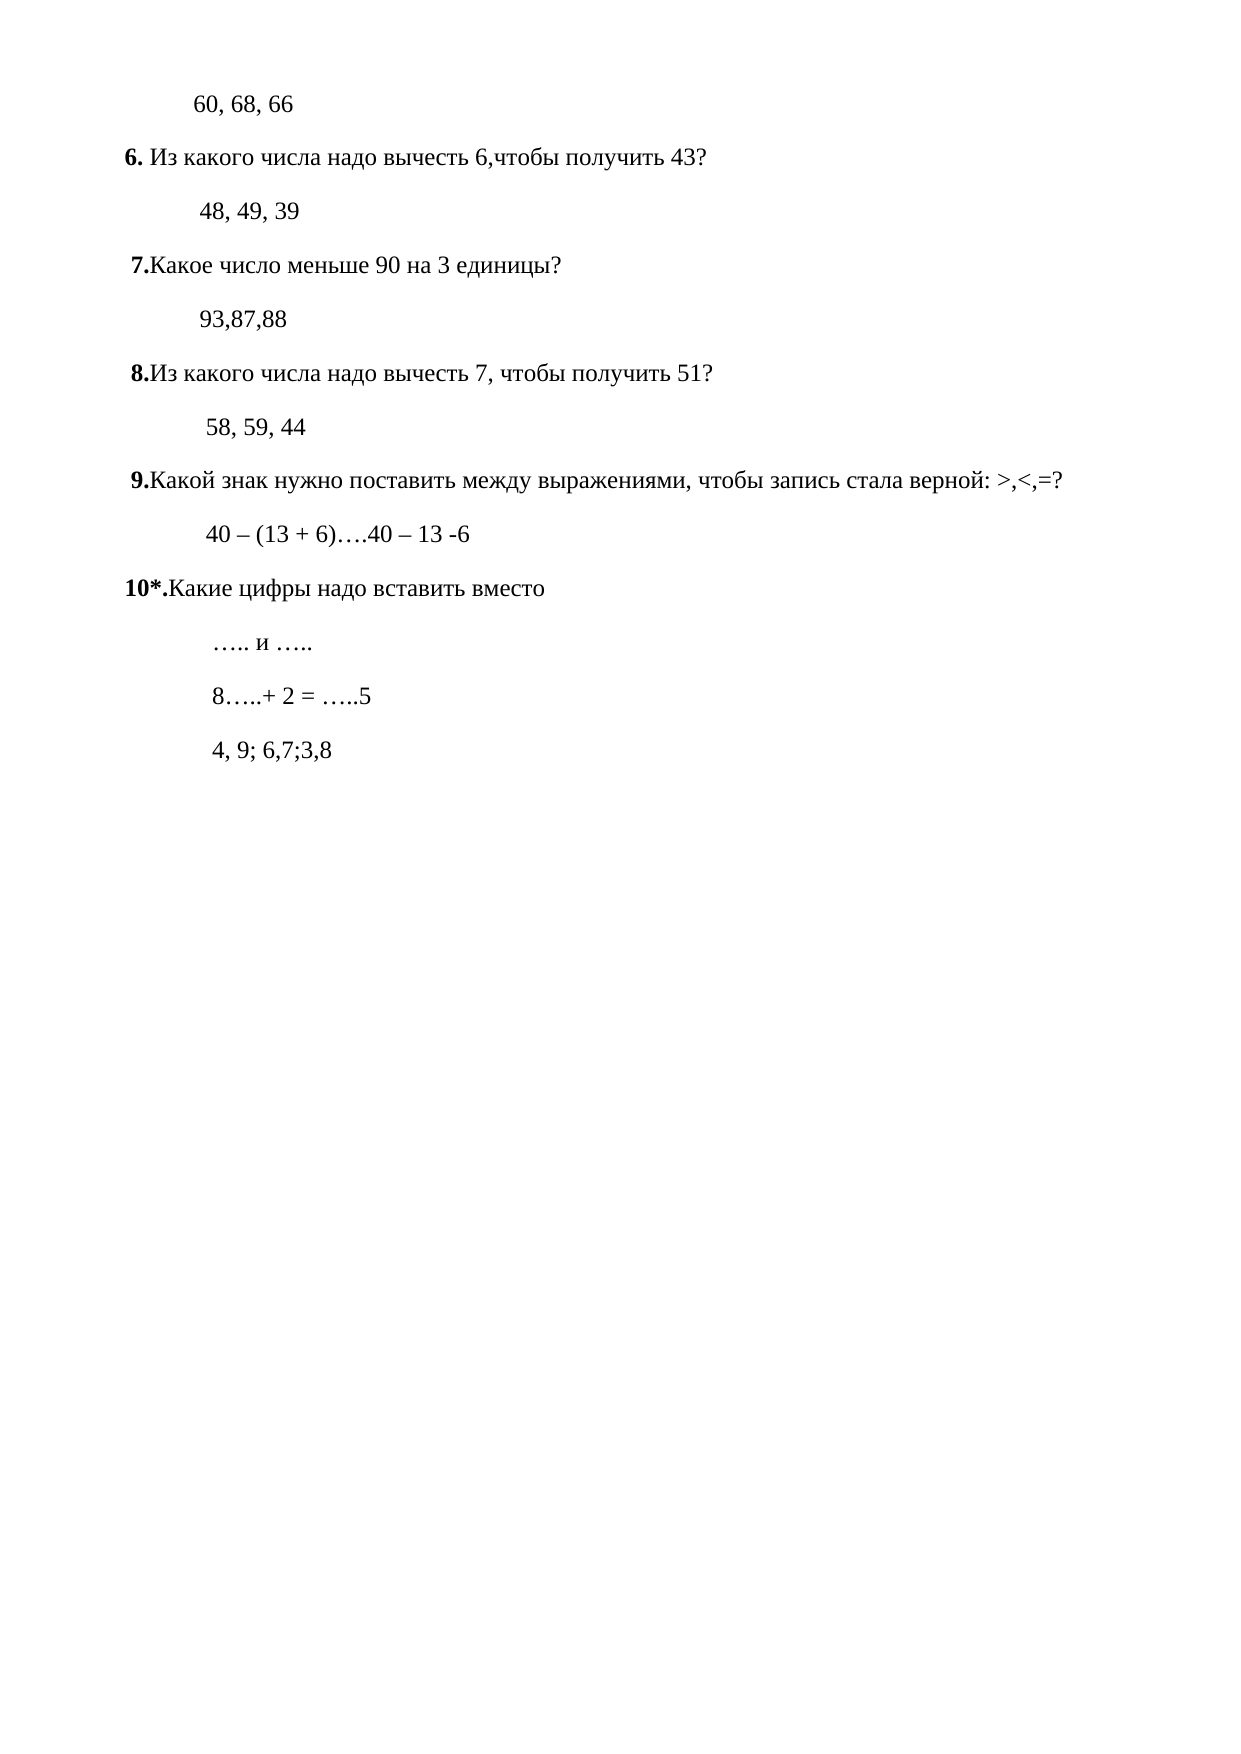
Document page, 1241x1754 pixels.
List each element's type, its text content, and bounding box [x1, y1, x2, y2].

text 60, 68, 66 [118, 89, 1152, 117]
text 8.Из какого числа надо вычесть 7, чтобы получить 51? [118, 358, 1152, 387]
text 48, 49, 39 [118, 196, 1152, 225]
text 93,87,88 [118, 304, 1152, 333]
text 7.Какое число меньше 90 на 3 единицы? [118, 250, 1152, 279]
text 10*.Какие цифры надо вставить вместо [118, 573, 1152, 602]
text 8…..+ 2 = …..5 [118, 681, 1152, 710]
text 4, 9; 6,7;3,8 [118, 735, 1152, 764]
text 6. Из какого числа надо вычесть 6,чтобы получить 43? [118, 142, 1152, 171]
text ….. и ….. [118, 627, 1152, 656]
text 9.Какой знак нужно поставить между выражениями, чтобы запись стала верной: >,<,=? [118, 466, 1152, 494]
text 40 – (13 + 6)….40 – 13 -6 [118, 519, 1152, 548]
text 58, 59, 44 [118, 412, 1152, 441]
